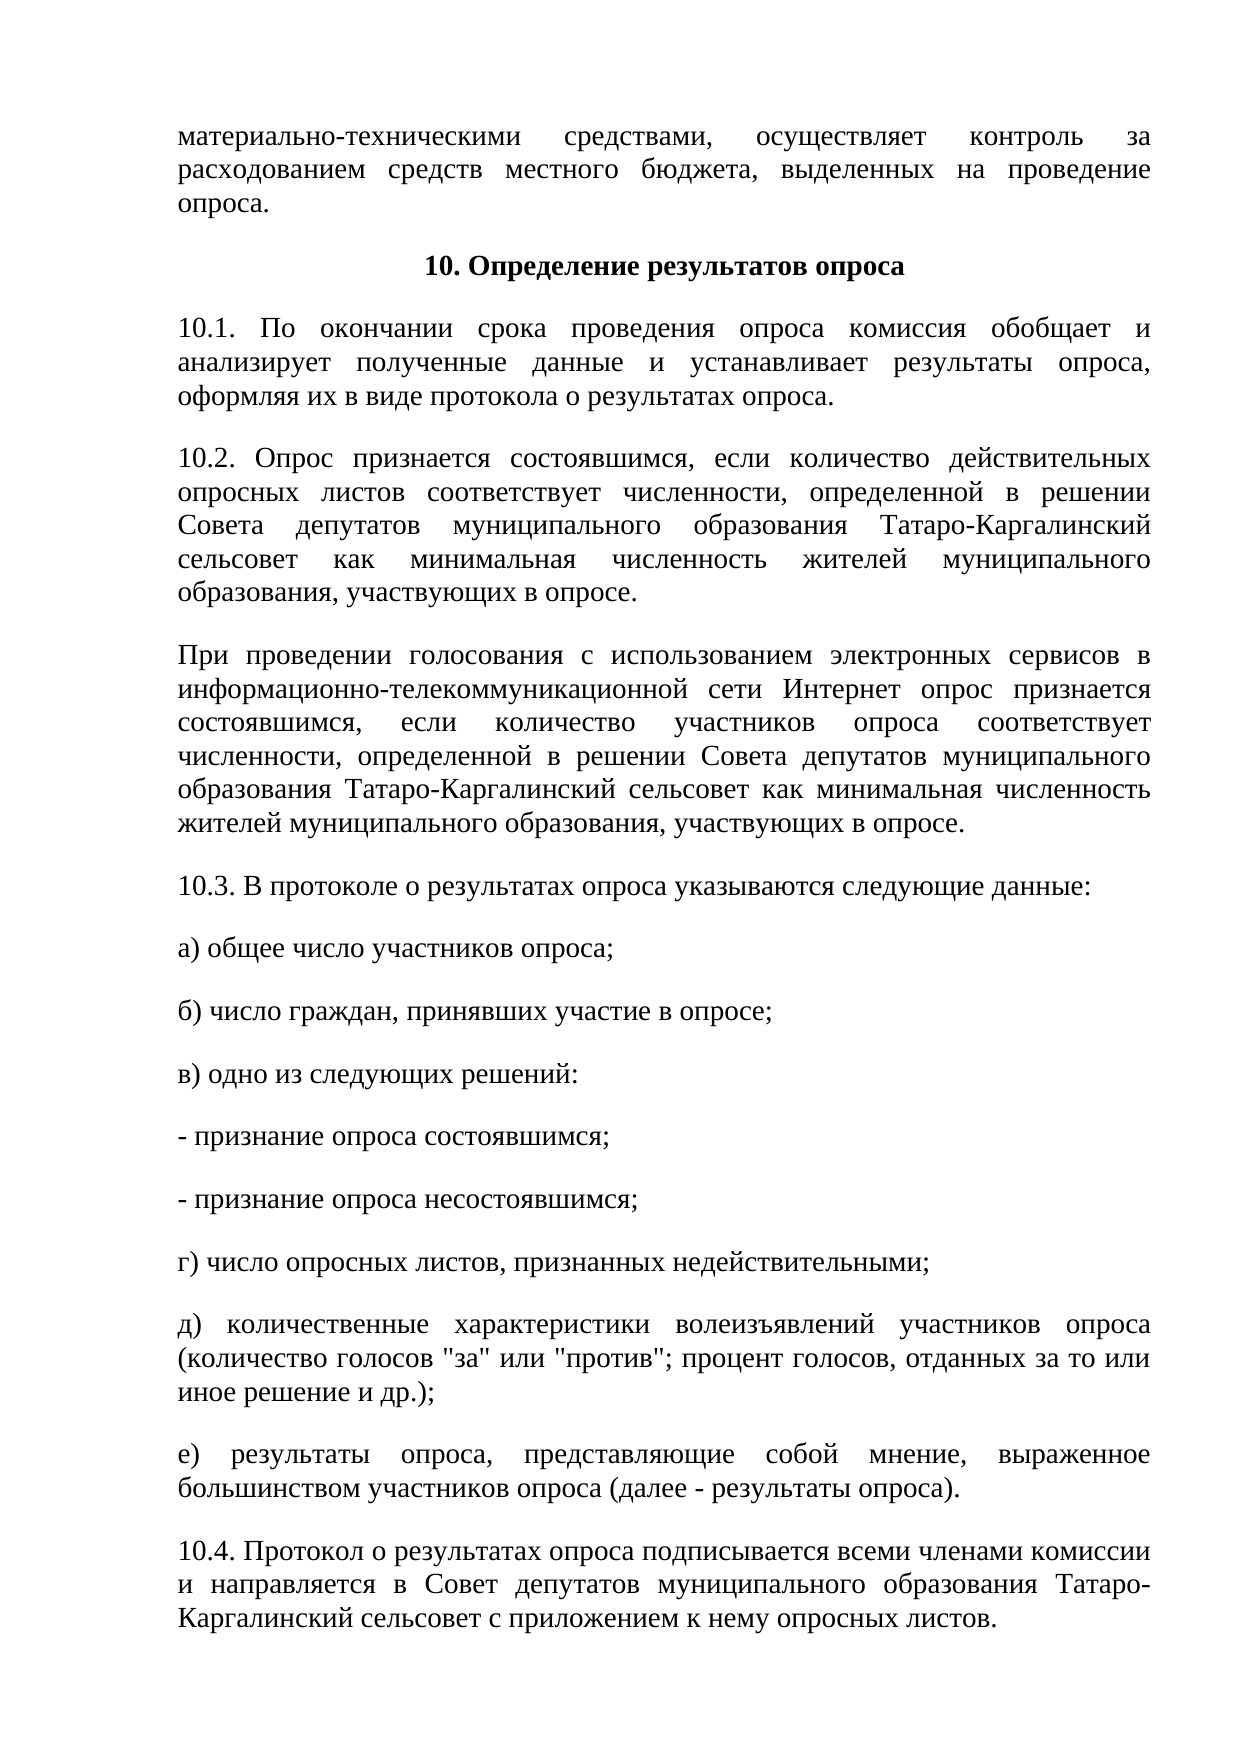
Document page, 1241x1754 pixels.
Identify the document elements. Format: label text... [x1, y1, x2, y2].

text д) количественные характеристики волеизъявлений участников опроса (количество голосов "за" или "против"; процент голосов, отданных за то или иное решение и др.); [177, 1307, 1152, 1407]
text 10.2. Опрос признается состоявшимся, если количество действительных опросных листов соответствует численности, определенной в решении Совета депутатов муниципального образования Татаро-Каргалинский сельсовет как минимальная численность жителей муниципального образования, участвующих в опросе. [177, 440, 1152, 608]
text а) общее число участников опроса; [177, 930, 1152, 964]
text е) результаты опроса, представляющие собой мнение, выраженное большинством участников опроса (далее - результаты опроса). [177, 1436, 1152, 1503]
text б) число граждан, принявших участие в опросе; [177, 993, 1152, 1027]
text 10. Определение результатов опроса [177, 248, 1152, 281]
text При проведении голосования с использованием электронных сервисов в информационно-телекоммуникационной сети Интернет опрос признается состоявшимся, если количество участников опроса соответствует численности, определенной в решении Совета депутатов муниципального образования Татаро-Каргалинский сельсовет как минимальная численность жителей муниципального образования, участвующих в опросе. [177, 637, 1152, 838]
text 10.1. По окончании срока проведения опроса комиссия обобщает и анализирует полученные данные и устанавливает результаты опроса, оформляя их в виде протокола о результатах опроса. [177, 311, 1152, 411]
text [177, 118, 1152, 219]
text г) число опросных листов, признанных недействительными; [177, 1244, 1152, 1277]
text 10.3. В протоколе о результатах опроса указываются следующие данные: [177, 868, 1152, 901]
text - признание опроса несостоявшимся; [177, 1181, 1152, 1215]
text - признание опроса состоявшимся; [177, 1118, 1152, 1152]
text 10.4. Протокол о результатах опроса подписывается всеми членами комиссии и направляется в Совет депутатов муниципального образования Татаро-Каргалинский сельсовет с приложением к нему опросных листов. [177, 1533, 1152, 1633]
text в) одно из следующих решений: [177, 1056, 1152, 1089]
